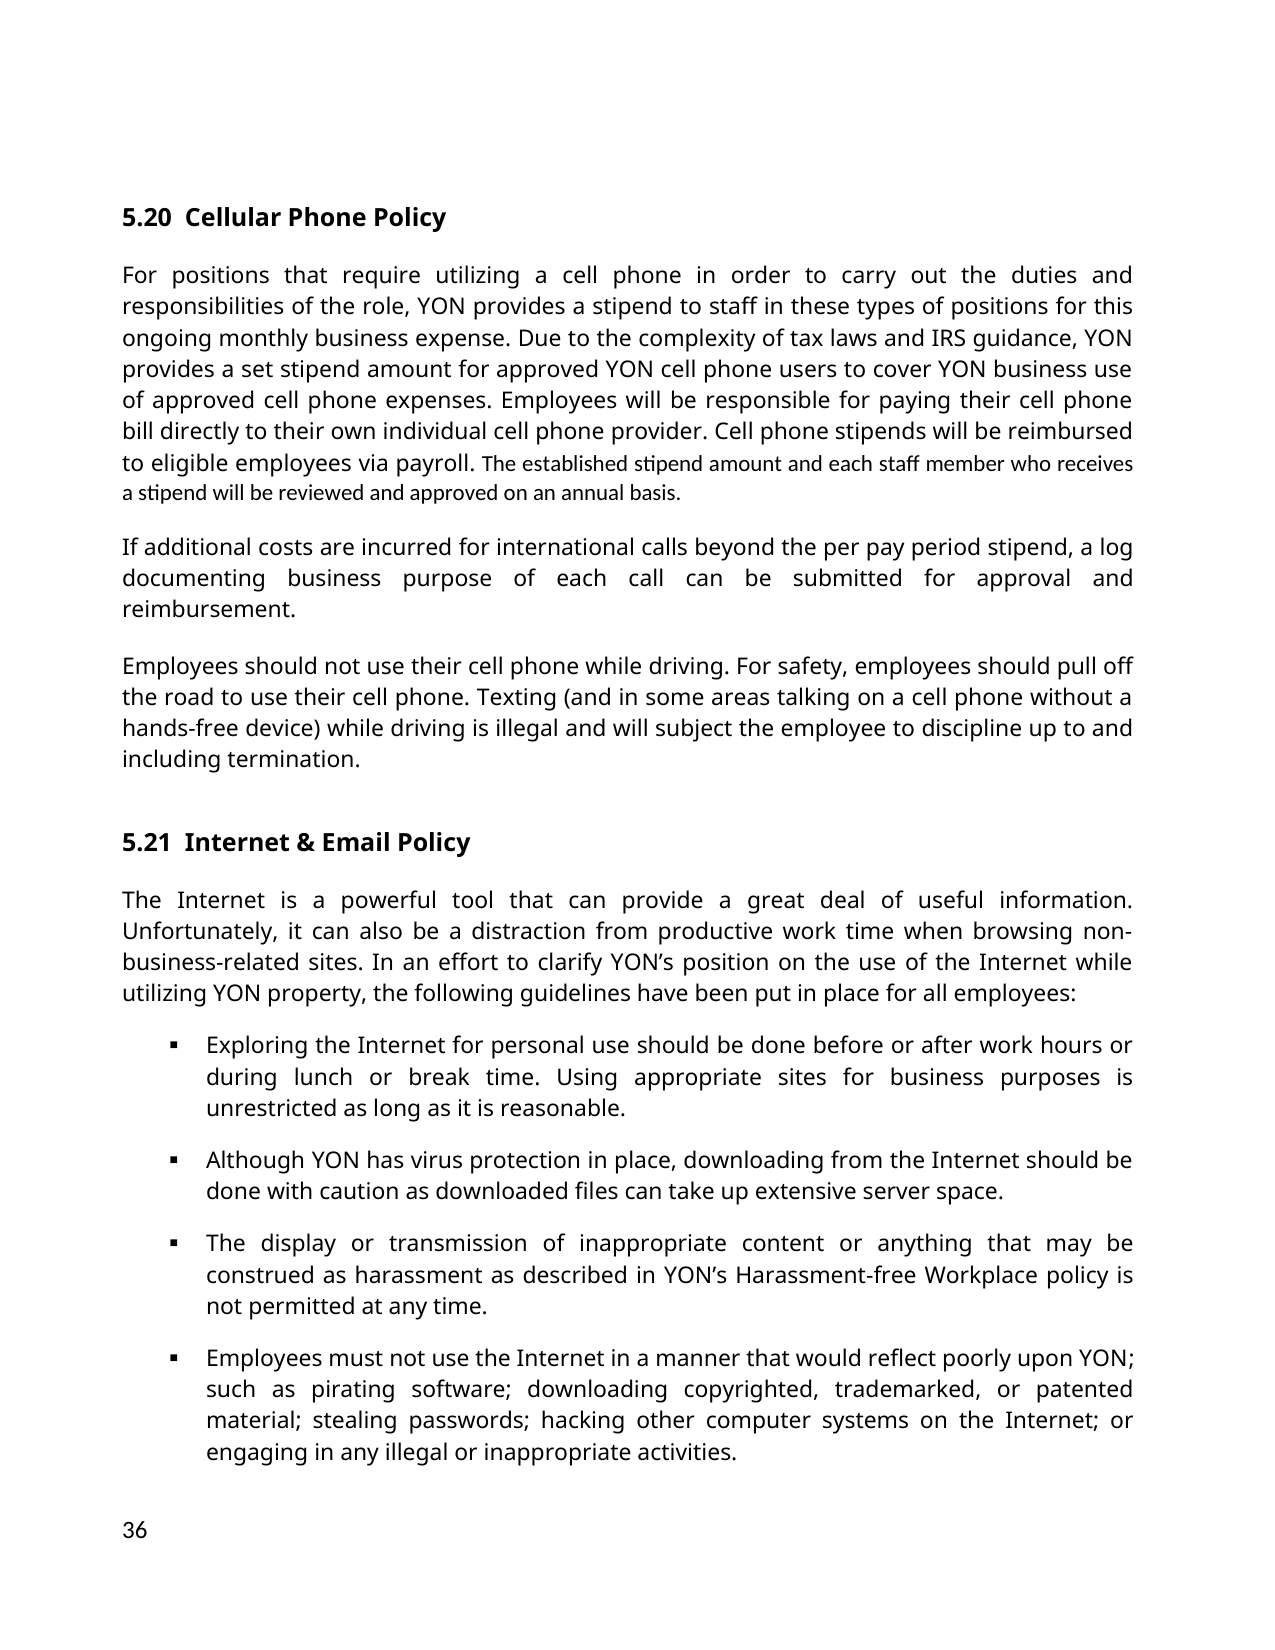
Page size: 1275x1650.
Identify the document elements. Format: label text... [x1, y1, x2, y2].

text For positions that require utilizing a cell phone in order to carry out the duties and responsibilities of the role, YON provides a stipend to staff in these types of positions for this ongoing monthly business expense. Due to the complexity of tax laws and IRS guidance, YON provides a set stipend amount for approved YON cell phone users to cover YON business use of approved cell phone expenses. Employees will be responsible for paying their cell phone bill directly to their own individual cell phone provider. Cell phone stipends will be reimbursed to eligible employees via payroll. The established stipend amount and each staff member who receives a stipend will be reviewed and approved on an annual basis. [122, 259, 1134, 506]
text 5.20 Cellular Phone Policy [122, 200, 1134, 234]
text If additional costs are incurred for international calls beyond the per pay period stipend, a log documenting business purpose of each call can be submitted for approval and reimbursement. [122, 531, 1134, 624]
text 5.21 Internet & Email Policy [122, 824, 1134, 859]
list The display or transmission of inappropriate content or anything that may be construed as harassment as described in YON’s Harassment-free Workplace policy is not permitted at any time. [168, 1227, 1134, 1321]
list Exploring the Internet for personal use should be done before or after work hours or during lunch or break time. Using appropriate sites for business purposes is unrestricted as long as it is reasonable. [168, 1029, 1134, 1123]
text The Internet is a powerful tool that can provide a great deal of useful information. Unfortunately, it can also be a distraction from productive work time when browsing non-business-related sites. In an effort to clarify YON’s position on the use of the Internet while utilizing YON property, the following guidelines have been put in place for all employees: [122, 884, 1134, 1009]
list Employees must not use the Internet in a manner that would reflect poorly upon YON; such as pirating software; downloading copyrighted, trademarked, or patented material; stealing passwords; hacking other computer systems on the Internet; or engaging in any illegal or inappropriate activities. [168, 1342, 1134, 1467]
list Although YON has virus protection in place, downloading from the Internet should be done with caution as downloaded files can take up extensive server space. [168, 1144, 1134, 1207]
text Employees should not use their cell phone while driving. For safety, employees should pull off the road to use their cell phone. Texting (and in some areas talking on a cell phone without a hands-free device) while driving is illegal and will subject the employee to discipline up to and including termination. [122, 649, 1134, 774]
